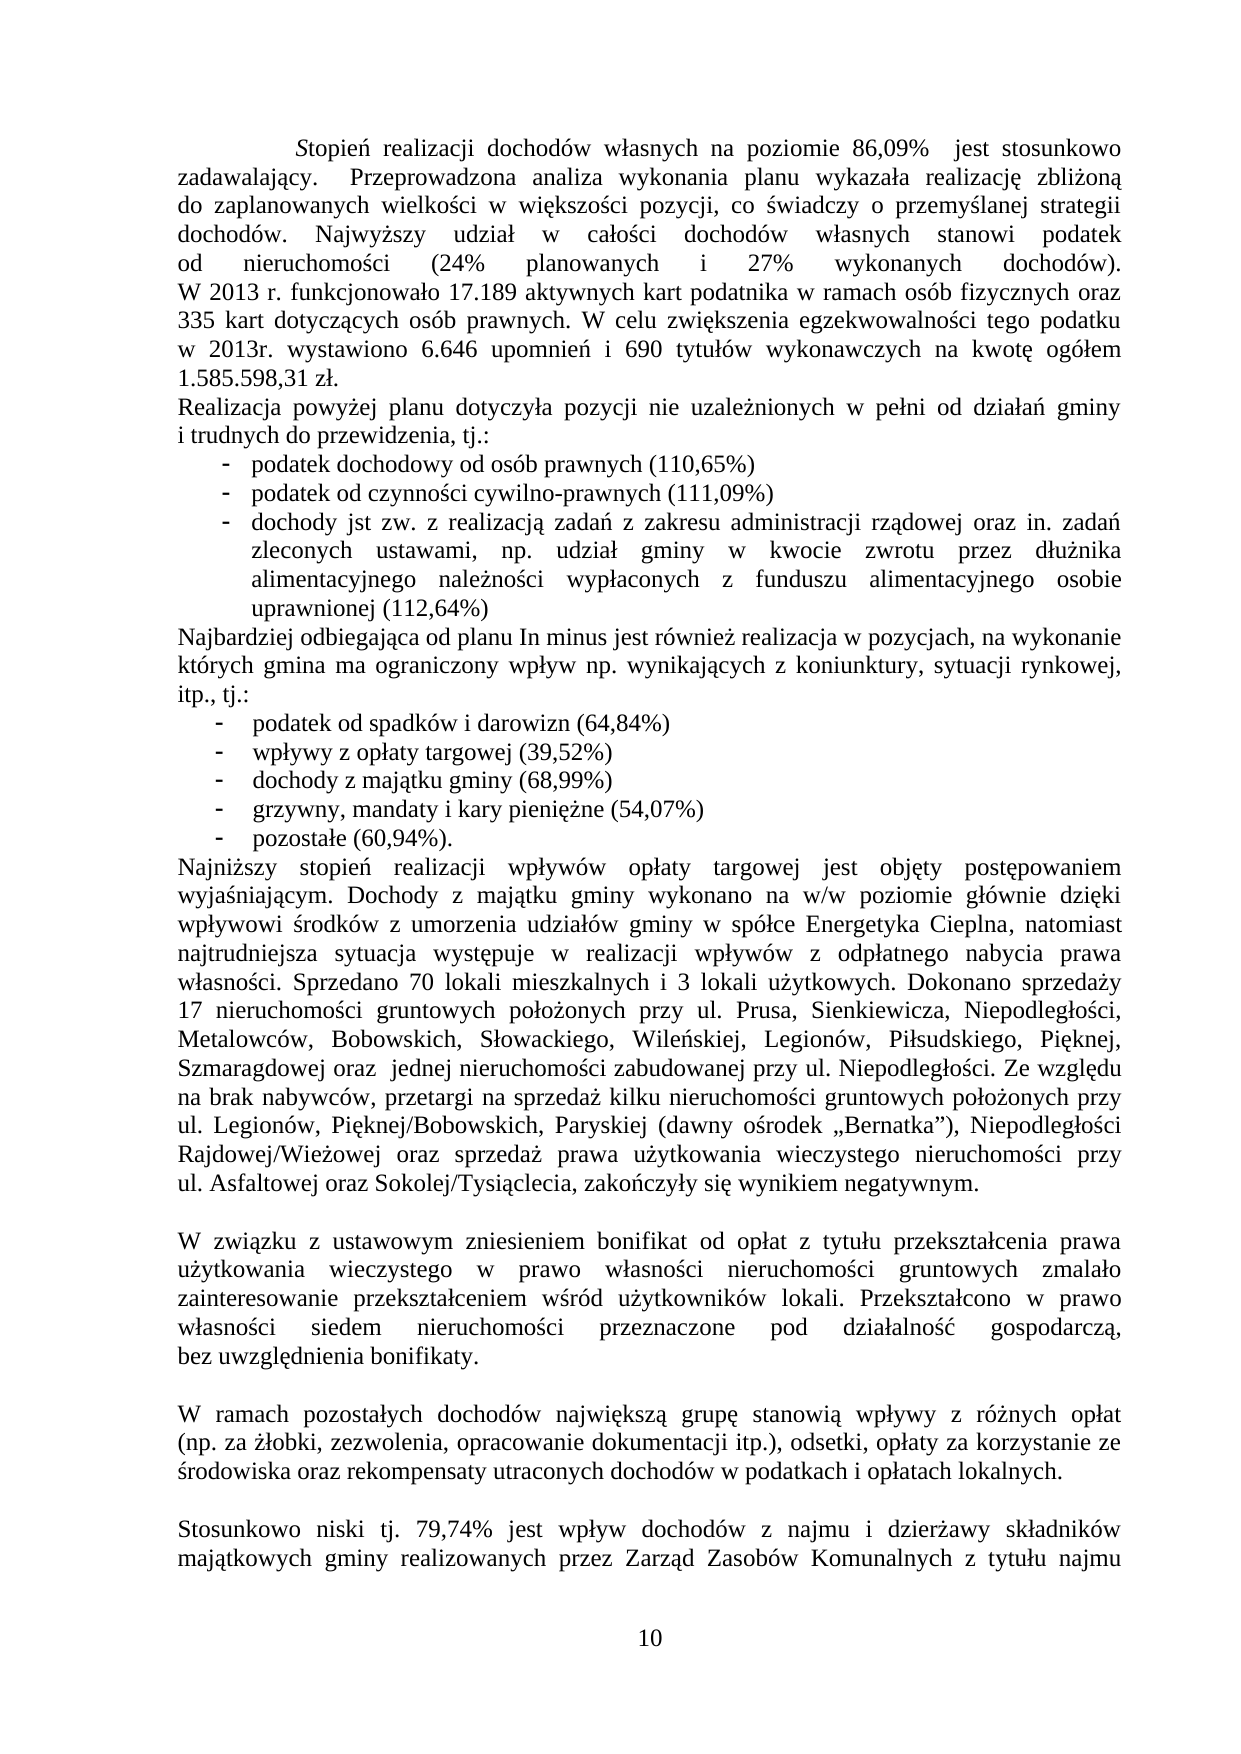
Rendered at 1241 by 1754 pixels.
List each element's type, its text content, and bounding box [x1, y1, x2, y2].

list wpływy z opłaty targowej (39,52%) [215, 737, 1122, 765]
list dochody jst zw. z realizacją zadań z zakresu administracji rządowej oraz in. zadań zleconych ustawami, np. udział gminy w kwocie zwrotu przez dłużnika alimentacyjnego należności wypłaconych z funduszu alimentacyjnego osobie uprawnionej (112,64%) [222, 507, 1122, 622]
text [177, 1514, 1122, 1572]
text W związku z ustawowym zniesieniem bonifikat od opłat z tytułu przekształcenia prawa użytkowania wieczystego w prawo własności nieruchomości gruntowych zmalało zainteresowanie przekształceniem wśród użytkowników lokali. Przekształcono w prawo własności siedem nieruchomości przeznaczone pod działalność gospodarczą, bez uwzględnienia bonifikaty. [177, 1226, 1122, 1369]
text W ramach pozostałych dochodów największą grupę stanowią wpływy z różnych opłat (np. za żłobki, zezwolenia, opracowanie dokumentacji itp.), odsetki, opłaty za korzystanie ze środowiska oraz rekompensaty utraconych dochodów w podatkach i opłatach lokalnych. [177, 1399, 1122, 1485]
text Najniższy stopień realizacji wpływów opłaty targowej jest objęty postępowaniem wyjaśniającym. Dochody z majątku gminy wykonano na w/w poziomie głównie dzięki wpływowi środków z umorzenia udziałów gminy w spółce Energetyka Cieplna, natomiast najtrudniejsza sytuacja występuje w realizacji wpływów z odpłatnego nabycia prawa własności. Sprzedano 70 lokali mieszkalnych i 3 lokali użytkowych. Dokonano sprzedaży 17 nieruchomości gruntowych położonych przy ul. Prusa, Sienkiewicza, Niepodległości, Metalowców, Bobowskich, Słowackiego, Wileńskiej, Legionów, Piłsudskiego, Pięknej, Szmaragdowej oraz jednej nieruchomości zabudowanej przy ul. Niepodległości. Ze względu na brak nabywców, przetargi na sprzedaż kilku nieruchomości gruntowych położonych przy ul. Legionów, Pięknej/Bobowskich, Paryskiej (dawny ośrodek „Bernatka”), Niepodległości Rajdowej/Wieżowej oraz sprzedaż prawa użytkowania wieczystego nieruchomości przy ul. Asfaltowej oraz Sokolej/Tysiąclecia, zakończyły się wynikiem negatywnym. [177, 852, 1122, 1197]
list podatek od spadków i darowizn (64,84%) [215, 708, 1122, 737]
list podatek od czynności cywilno-prawnych (111,09%) [222, 478, 1122, 507]
list grzywny, mandaty i kary pieniężne (54,07%) [215, 794, 1122, 823]
text Stopień realizacji dochodów własnych na poziomie 86,09% jest stosunkowo zadawalający. Przeprowadzona analiza wykonania planu wykazała realizację zbliżoną do zaplanowanych wielkości w większości pozycji, co świadczy o przemyślanej strategii dochodów. Najwyższy udział w całości dochodów własnych stanowi podatek od nieruchomości (24% planowanych i 27% wykonanych dochodów). W 2013 r. funkcjonowało 17.189 aktywnych kart podatnika w ramach osób fizycznych oraz 335 kart dotyczących osób prawnych. W celu zwiększenia egzekwowalności tego podatku w 2013r. wystawiono 6.646 upomnień i 690 tytułów wykonawczych na kwotę ogółem 1.585.598,31 zł. [177, 133, 1122, 392]
list pozostałe (60,94%). [215, 823, 1122, 852]
list podatek dochodowy od osób prawnych (110,65%) [222, 449, 1122, 478]
text Najbardziej odbiegająca od planu In minus jest również realizacja w pozycjach, na wykonanie których gmina ma ograniczony wpływ np. wynikających z koniunktury, sytuacji rynkowej, itp., tj.: [177, 622, 1122, 708]
text Realizacja powyżej planu dotyczyła pozycji nie uzależnionych w pełni od działań gminy i trudnych do przewidzenia, tj.: [177, 392, 1122, 449]
list dochody z majątku gminy (68,99%) [215, 765, 1122, 794]
